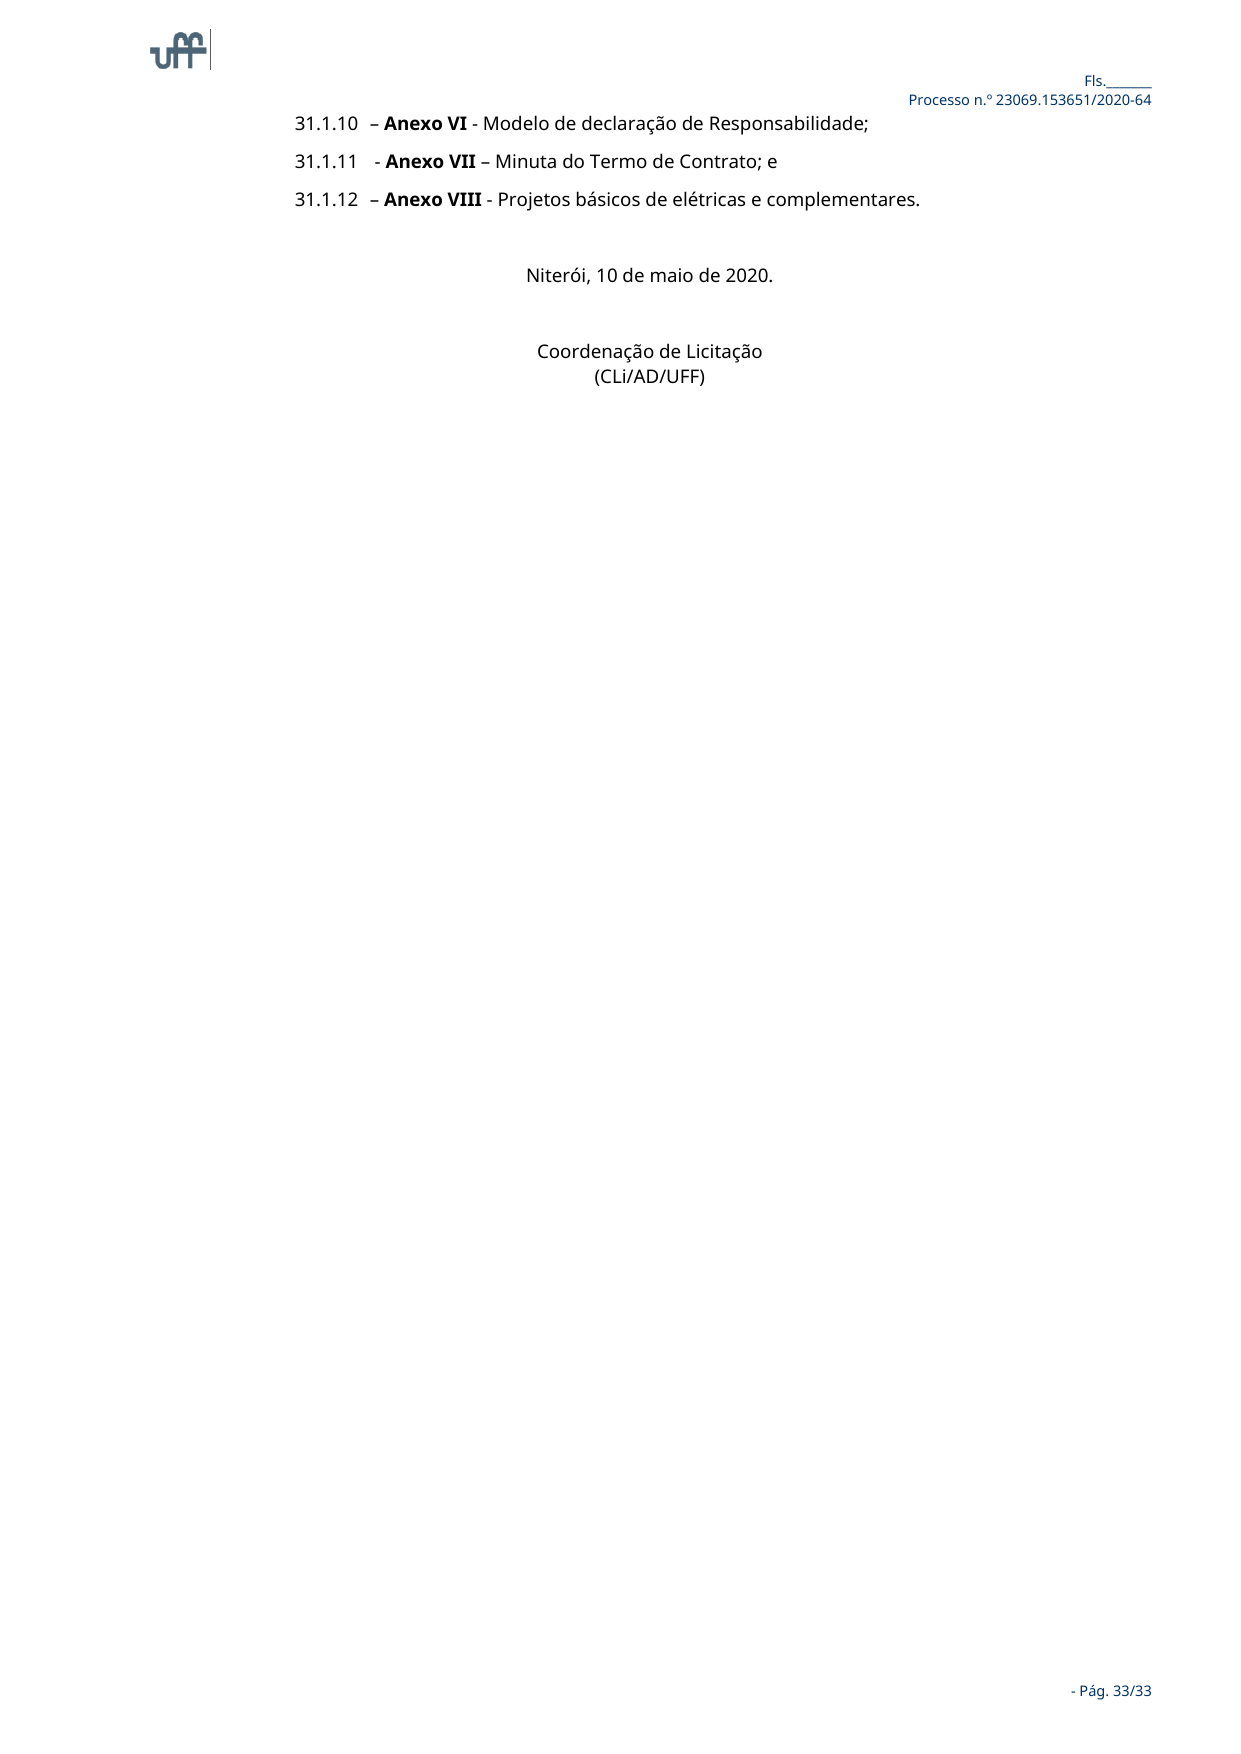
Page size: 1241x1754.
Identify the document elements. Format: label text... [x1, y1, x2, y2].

list – Anexo VI - Modelo de declaração de Responsabilidade; [294, 110, 1152, 136]
list Coordenação de Licitação [148, 338, 1152, 364]
list - Anexo VII – Minuta do Termo de Contrato; e [294, 148, 1152, 174]
picture [147, 29, 211, 71]
list – Anexo VIII - Projetos básicos de elétricas e complementares. [294, 186, 1152, 212]
list (CLi/AD/UFF) [148, 364, 1152, 389]
text Niterói, 10 de maio de 2020. [148, 262, 1152, 288]
